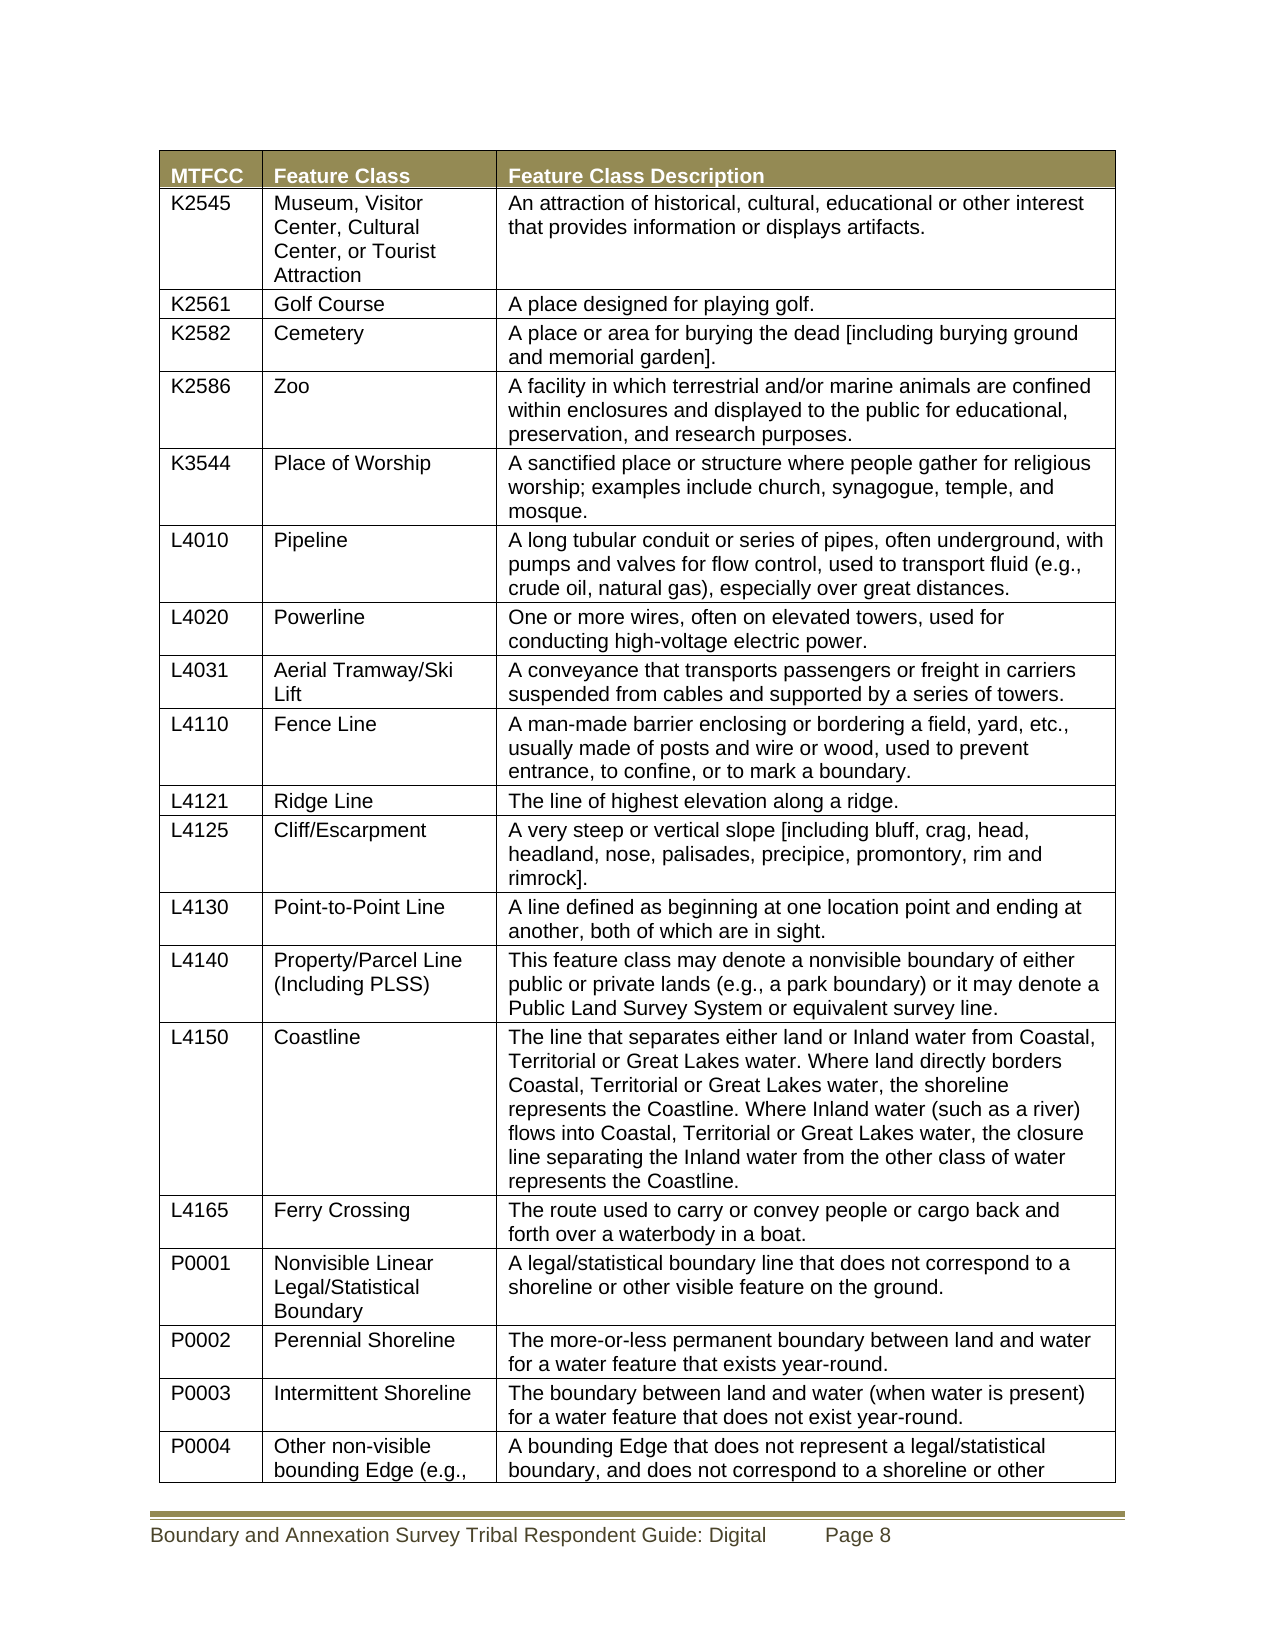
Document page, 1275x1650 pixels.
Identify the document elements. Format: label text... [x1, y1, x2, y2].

table_cell L4165 [160, 1196, 262, 1248]
table_header MTFCC [160, 151, 262, 187]
table_cell Place of Worship [263, 449, 496, 525]
table_cell Property/Parcel Line (Including PLSS) [263, 946, 496, 1022]
table_cell A facility in which terrestrial and/or marine animals are confined within enclosures and displayed to the public for educational, preservation, and research purposes. [497, 372, 1115, 448]
table_cell L4110 [160, 709, 262, 785]
table_cell L4140 [160, 946, 262, 1022]
table_cell A legal/statistical boundary line that does not correspond to a shoreline or other visible feature on the ground. [497, 1249, 1115, 1325]
table_cell A conveyance that transports passengers or freight in carriers suspended from cables and supported by a series of towers. [497, 656, 1115, 708]
table_cell A very steep or vertical slope [including bluff, crag, head, headland, nose, palisades, precipice, promontory, rim and rimrock]. [497, 816, 1115, 892]
table_cell Pipeline [263, 526, 496, 602]
table_cell One or more wires, often on elevated towers, used for conducting high-voltage electric power. [497, 603, 1115, 655]
table_header Feature Class Description [497, 151, 1115, 187]
table_cell The boundary between land and water (when water is present) for a water feature that does not exist year-round. [497, 1379, 1115, 1431]
table_cell L4010 [160, 526, 262, 602]
table_cell P0001 [160, 1249, 262, 1325]
table_cell L4020 [160, 603, 262, 655]
table_cell Cliff/Escarpment [263, 816, 496, 892]
table_cell K2561 [160, 290, 262, 318]
table_cell The route used to carry or convey people or cargo back and forth over a waterbody in a boat. [497, 1196, 1115, 1248]
table_cell A line defined as beginning at one location point and ending at another, both of which are in sight. [497, 893, 1115, 945]
table_cell An attraction of historical, cultural, educational or other interest that provides information or displays artifacts. [497, 189, 1115, 288]
table_cell L4125 [160, 816, 262, 892]
table_cell A place designed for playing golf. [497, 290, 1115, 318]
table_cell Zoo [263, 372, 496, 448]
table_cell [497, 1432, 1115, 1482]
table_cell Perennial Shoreline [263, 1326, 496, 1378]
table_cell Ferry Crossing [263, 1196, 496, 1248]
table_cell L4130 [160, 893, 262, 945]
table_cell The line that separates either land or Inland water from Coastal, Territorial or Great Lakes water. Where land directly borders Coastal, Territorial or Great Lakes water, the shoreline represents the Coastline. Where Inland water (such as a river) flows into Coastal, Territorial or Great Lakes water, the closure line separating the Inland water from the other class of water represents the Coastline. [497, 1023, 1115, 1195]
table_cell Ridge Line [263, 786, 496, 814]
table_cell K2545 [160, 189, 262, 288]
table_cell Aerial Tramway/Ski Lift [263, 656, 496, 708]
table_cell L4121 [160, 786, 262, 814]
table_cell A long tubular conduit or series of pipes, often underground, with pumps and valves for flow control, used to transport fluid (e.g., crude oil, natural gas), especially over great distances. [497, 526, 1115, 602]
table_cell A sanctified place or structure where people gather for religious worship; examples include church, synagogue, temple, and mosque. [497, 449, 1115, 525]
table_cell K3544 [160, 449, 262, 525]
table_cell P0004 [160, 1432, 262, 1482]
table_header Feature Class [263, 151, 496, 187]
table_cell P0003 [160, 1379, 262, 1431]
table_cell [263, 1432, 496, 1482]
table_cell K2586 [160, 372, 262, 448]
table_cell L4150 [160, 1023, 262, 1195]
table_cell Fence Line [263, 709, 496, 785]
table_cell Museum, Visitor Center, Cultural Center, or Tourist Attraction [263, 189, 496, 288]
table_cell Golf Course [263, 290, 496, 318]
table_cell K2582 [160, 319, 262, 371]
table_cell The more-or-less permanent boundary between land and water for a water feature that exists year-round. [497, 1326, 1115, 1378]
table_cell A place or area for burying the dead [including burying ground and memorial garden]. [497, 319, 1115, 371]
table_cell Cemetery [263, 319, 496, 371]
table_cell Coastline [263, 1023, 496, 1195]
table_cell Point-to-Point Line [263, 893, 496, 945]
table_cell Powerline [263, 603, 496, 655]
table_cell The line of highest elevation along a ridge. [497, 786, 1115, 814]
table_cell P0002 [160, 1326, 262, 1378]
table_cell A man-made barrier enclosing or bordering a field, yard, etc., usually made of posts and wire or wood, used to prevent entrance, to confine, or to mark a boundary. [497, 709, 1115, 785]
table_cell L4031 [160, 656, 262, 708]
table_cell Intermittent Shoreline [263, 1379, 496, 1431]
table_cell Nonvisible Linear Legal/Statistical Boundary [263, 1249, 496, 1325]
table_cell This feature class may denote a nonvisible boundary of either public or private lands (e.g., a park boundary) or it may denote a Public Land Survey System or equivalent survey line. [497, 946, 1115, 1022]
